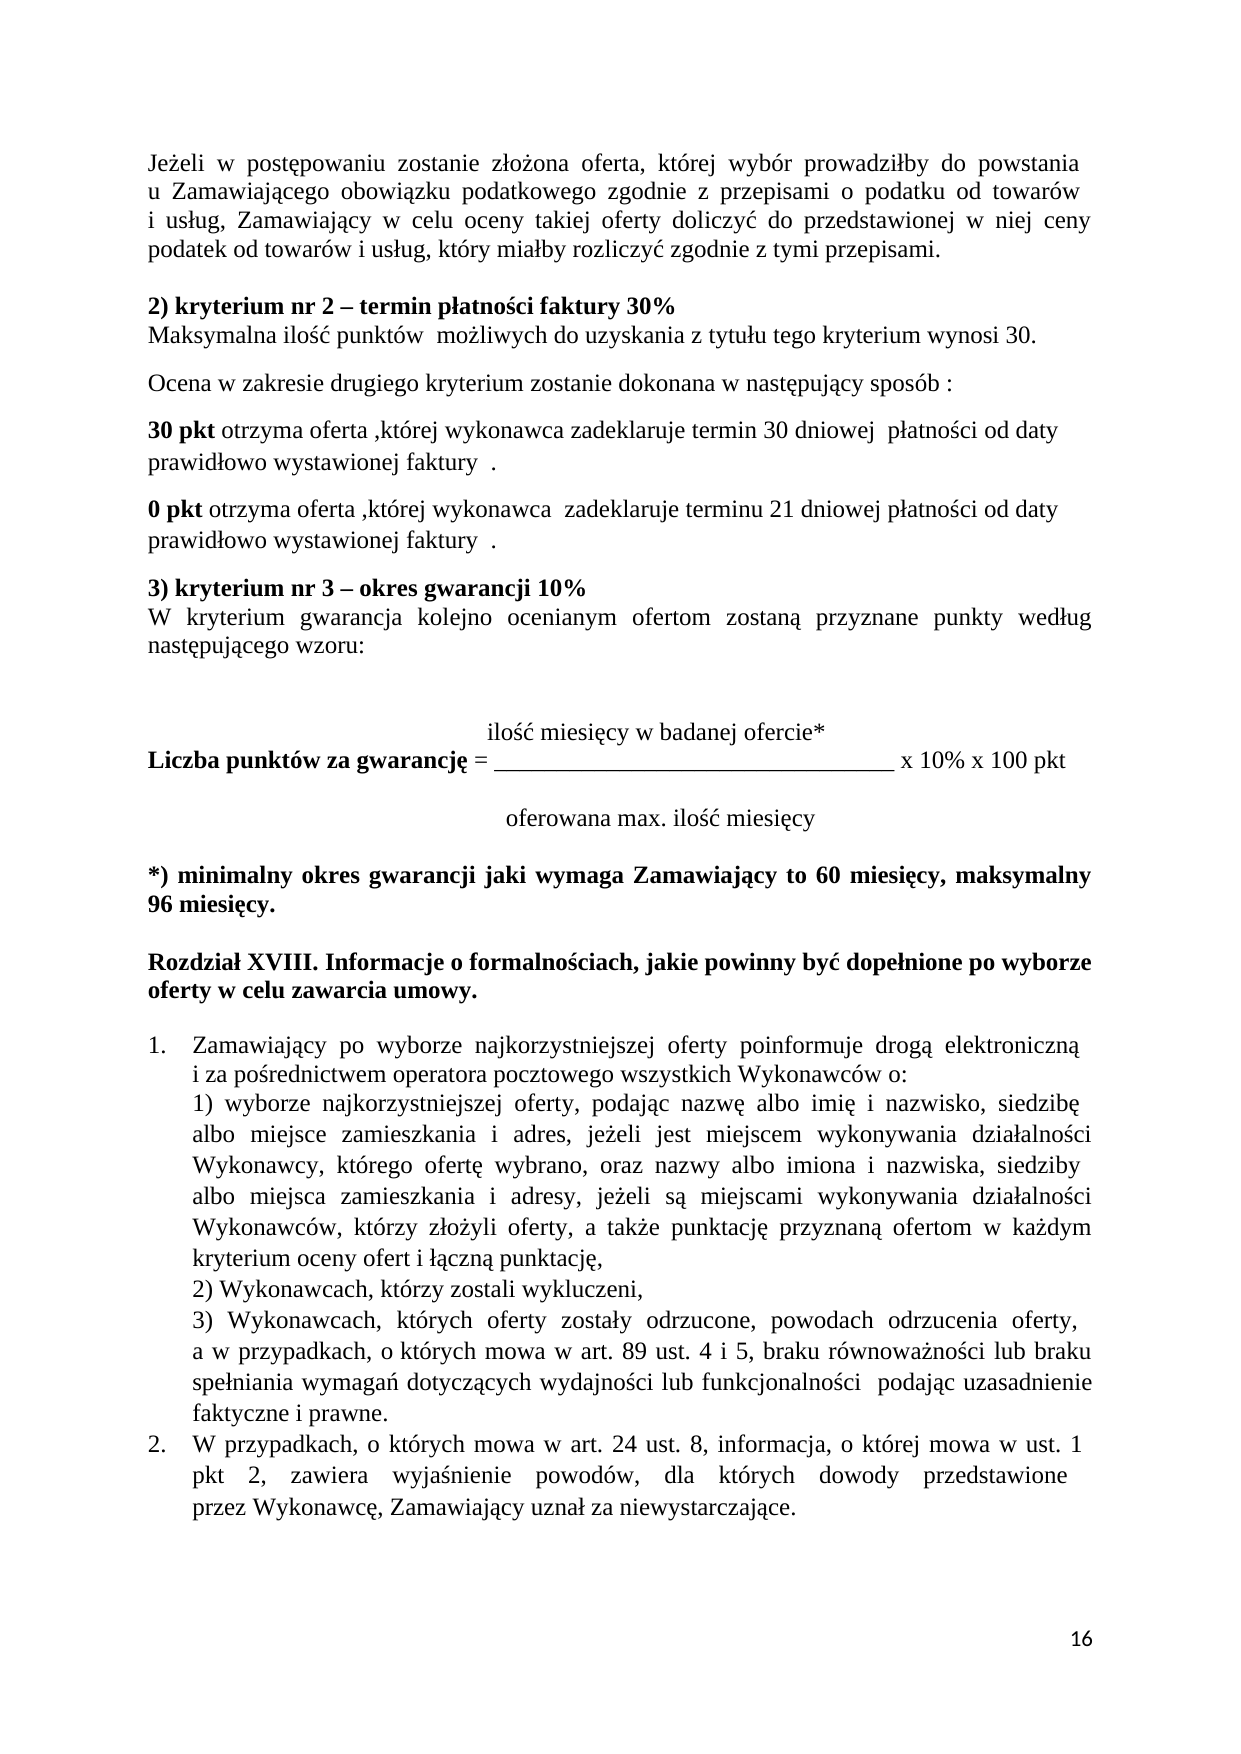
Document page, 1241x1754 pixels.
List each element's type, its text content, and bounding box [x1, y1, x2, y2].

text ilość miesięcy w badanej ofercie* [148, 717, 1093, 746]
text 2) Wykonawcach, którzy zostali wykluczeni, [192, 1274, 1093, 1303]
text 3) Wykonawcach, których oferty zostały odrzucone, powodach odrzucenia oferty, a w przypadkach, o których mowa w art. 89 ust. 4 i 5, braku równoważności lub braku spełniania wymagań dotyczących wydajności lub funkcjonalności podając uzasadnienie faktyczne i prawne. [192, 1305, 1093, 1427]
text Jeżeli w postępowaniu zostanie złożona oferta, której wybór prowadziłby do powstania u Zamawiającego obowiązku podatkowego zgodnie z przepisami o podatku od towarów i usług, Zamawiający w celu oceny takiej oferty doliczyć do przedstawionej w niej ceny podatek od towarów i usług, który miałby rozliczyć zgodnie z tymi przepisami. [148, 148, 1093, 263]
text 2. W przypadkach, o których mowa w art. 24 ust. 8, informacja, o której mowa w ust. 1 pkt 2, zawiera wyjaśnienie powodów, dla których dowody przedstawione przez Wykonawcę, Zamawiający uznał za niewystarczające. [148, 1429, 1093, 1520]
text Liczba punktów za gwarancję = ________________________________ x 10% x 100 pkt [148, 746, 1093, 774]
text W kryterium gwarancja kolejno ocenianym ofertom zostaną przyznane punkty według następującego wzoru: [148, 602, 1093, 659]
text 30 pkt otrzyma oferta ,której wykonawca zadeklaruje termin 30 dniowej płatności od daty prawidłowo wystawionej faktury . [148, 416, 1093, 475]
text oferowana max. ilość miesięcy [148, 803, 1093, 832]
text 3) kryterium nr 3 – okres gwarancji 10% [148, 573, 1093, 602]
text Ocena w zakresie drugiego kryterium zostanie dokonana w następujący sposób : [148, 368, 1093, 397]
text Rozdział XVIII. Informacje o formalnościach, jakie powinny być dopełnione po wyborze oferty w celu zawarcia umowy. [148, 947, 1093, 1004]
text 1) wyborze najkorzystniejszej oferty, podając nazwę albo imię i nazwisko, siedzibę albo miejsce zamieszkania i adres, jeżeli jest miejscem wykonywania działalności Wykonawcy, którego ofertę wybrano, oraz nazwy albo imiona i nazwiska, siedziby albo miejsca zamieszkania i adresy, jeżeli są miejscami wykonywania działalności Wykonawców, którzy złożyli oferty, a także punktację przyznaną ofertom w każdym kryterium oceny ofert i łączną punktację, [192, 1088, 1093, 1272]
text 0 pkt otrzyma oferta ,której wykonawca zadeklaruje terminu 21 dniowej płatności od daty prawidłowo wystawionej faktury . [148, 494, 1093, 554]
text Maksymalna ilość punktów możliwych do uzyskania z tytułu tego kryterium wynosi 30. [148, 320, 1093, 349]
text 1. Zamawiający po wyborze najkorzystniejszej oferty poinformuje drogą elektroniczną i za pośrednictwem operatora pocztowego wszystkich Wykonawców o: [148, 1031, 1093, 1088]
text 2) kryterium nr 2 – termin płatności faktury 30% [148, 291, 1093, 320]
text *) minimalny okres gwarancji jaki wymaga Zamawiający to 60 miesięcy, maksymalny 96 miesięcy. [148, 861, 1093, 918]
